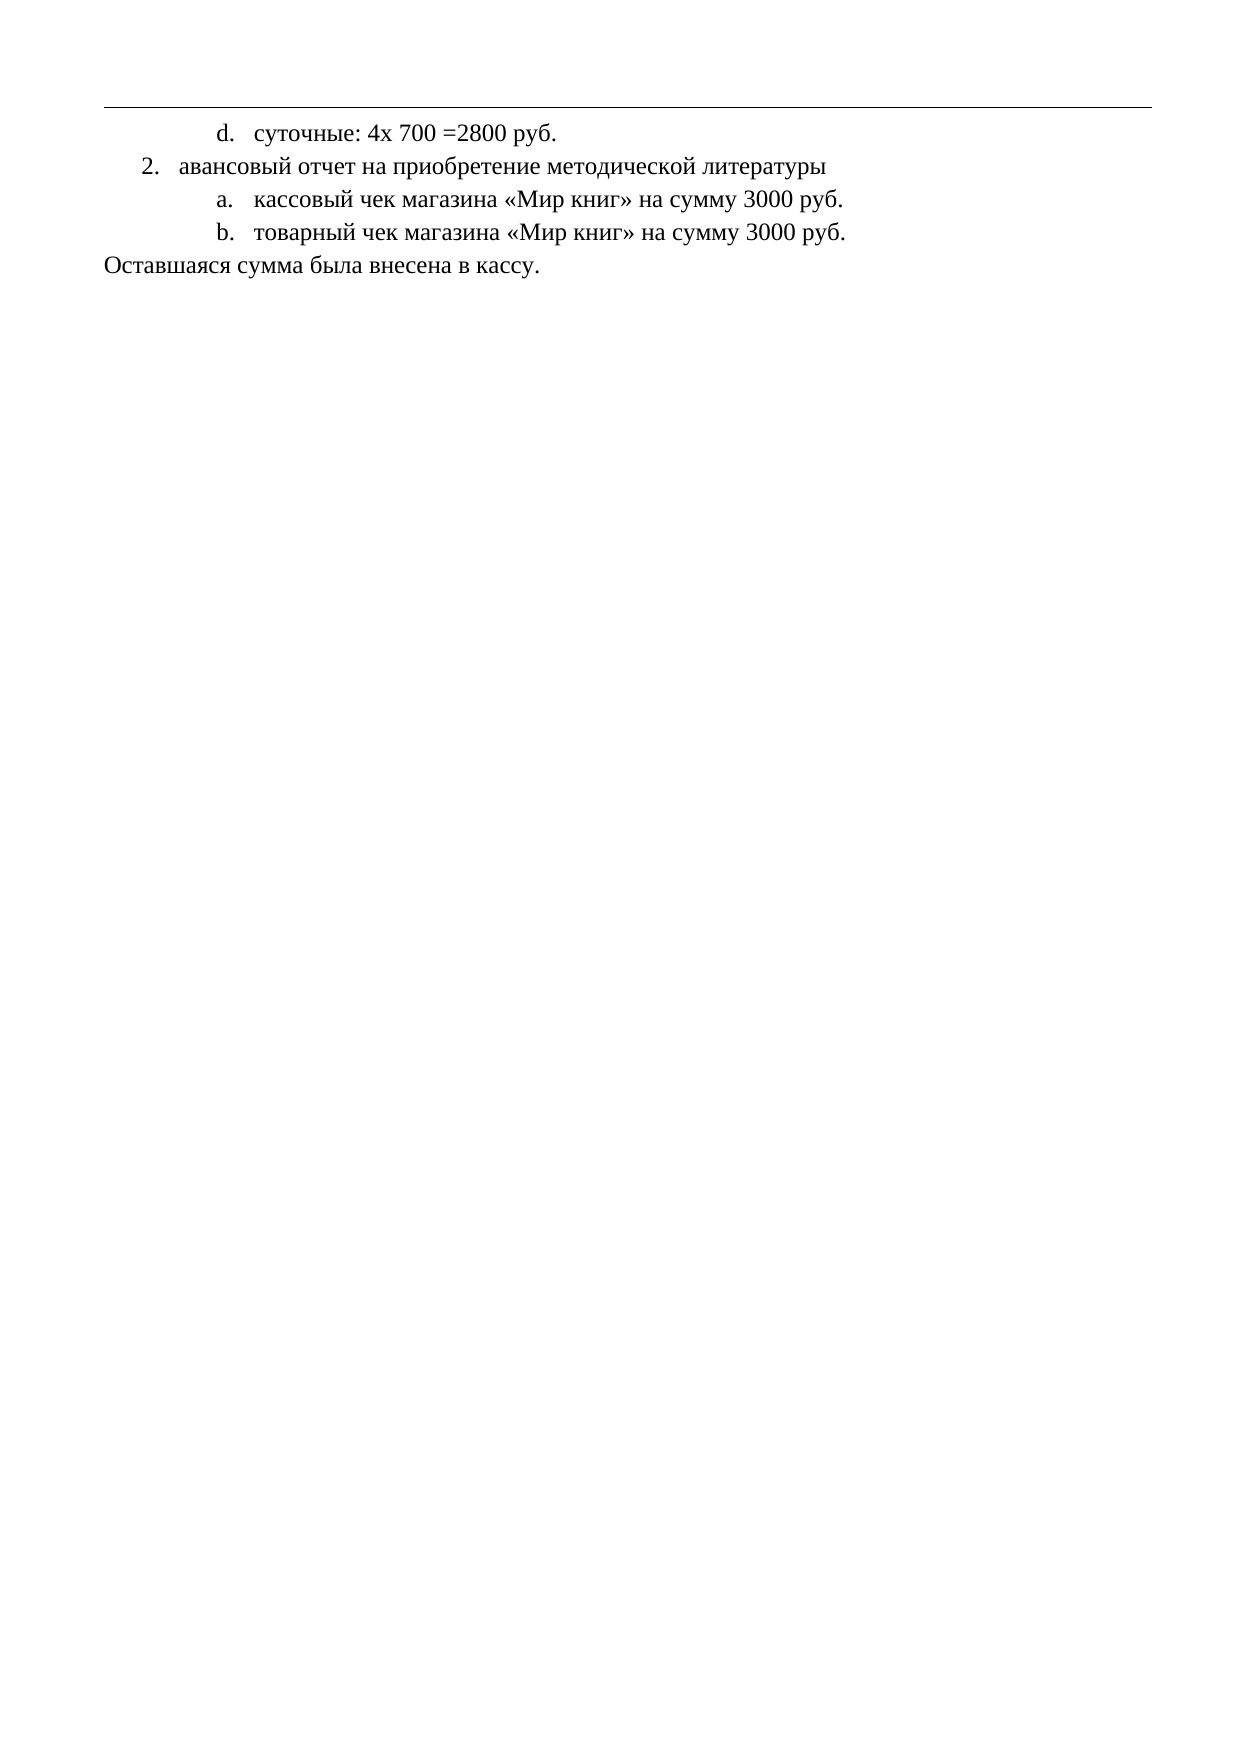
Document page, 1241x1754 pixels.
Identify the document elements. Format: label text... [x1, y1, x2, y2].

text Оставшаяся сумма была внесена в кассу. [103, 250, 1152, 279]
list суточные: 4х 700 =2800 руб. [216, 118, 1152, 147]
list авансовый отчет на приобретение методической литературы [141, 151, 1152, 180]
list кассовый чек магазина «Мир книг» на сумму 3000 руб. [216, 184, 1152, 213]
list товарный чек магазина «Мир книг» на сумму 3000 руб. [216, 217, 1152, 246]
